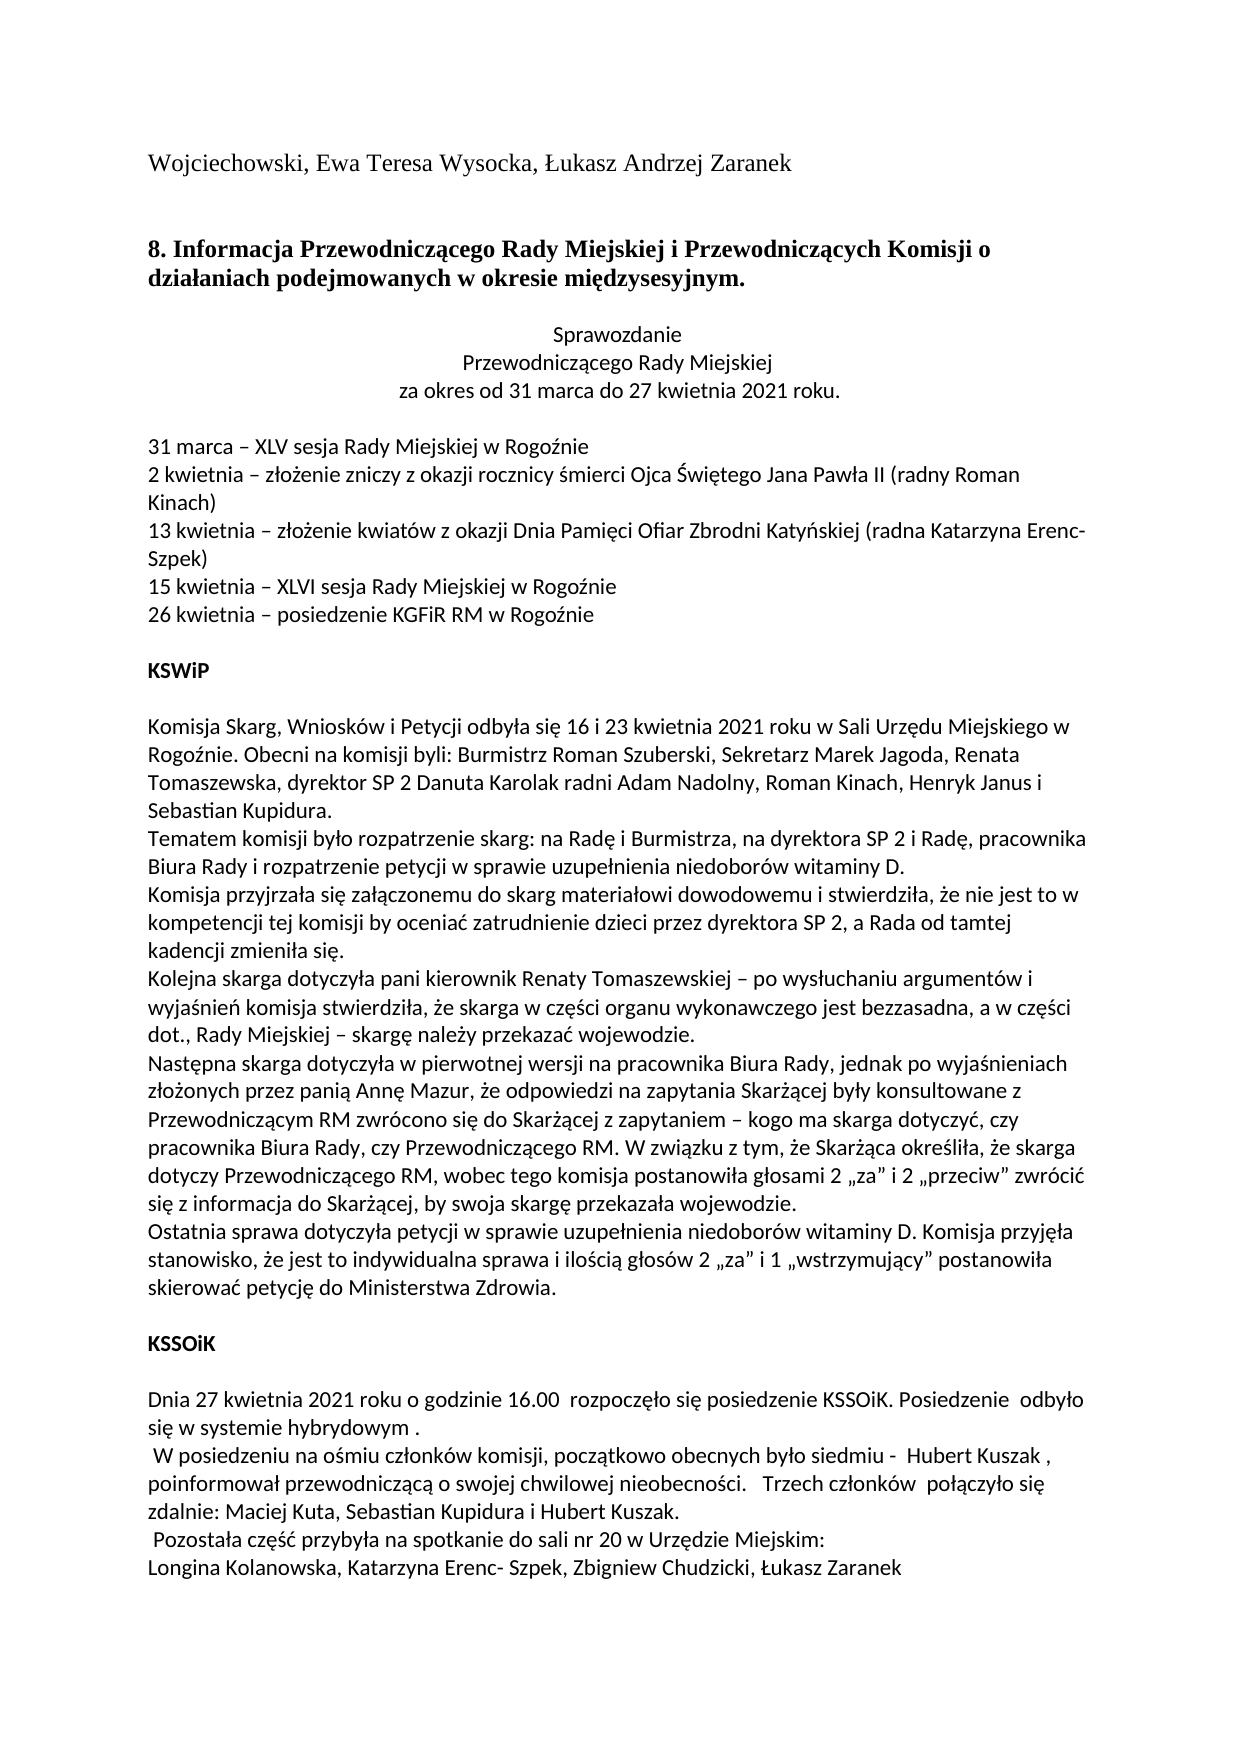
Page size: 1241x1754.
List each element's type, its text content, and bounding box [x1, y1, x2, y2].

text KSWiP [148, 656, 1093, 684]
text 31 marca – XLV sesja Rady Miejskiej w Rogoźnie [148, 432, 1093, 460]
text Komisja Skarg, Wniosków i Petycji odbyła się 16 i 23 kwietnia 2021 roku w Sali Urzędu Miejskiego w Rogoźnie. Obecni na komisji byli: Burmistrz Roman Szuberski, Sekretarz Marek Jagoda, Renata Tomaszewska, dyrektor SP 2 Danuta Karolak radni Adam Nadolny, Roman Kinach, Henryk Janus i Sebastian Kupidura. [148, 684, 1093, 824]
text 13 kwietnia – złożenie kwiatów z okazji Dnia Pamięci Ofiar Zbrodni Katyńskiej (radna Katarzyna Erenc-Szpek) [148, 516, 1093, 572]
text 15 kwietnia – XLVI sesja Rady Miejskiej w Rogoźnie [148, 572, 1093, 600]
text Komisja przyjrzała się załączonemu do skarg materiałowi dowodowemu i stwierdziła, że nie jest to w kompetencji tej komisji by oceniać zatrudnienie dzieci przez dyrektora SP 2, a Rada od tamtej kadencji zmieniła się. [148, 881, 1093, 964]
text Dnia 27 kwietnia 2021 roku o godzinie 16.00 rozpoczęło się posiedzenie KSSOiK. Posiedzenie odbyło się w systemie hybrydowym . [148, 1385, 1093, 1441]
text 2 kwietnia – złożenie zniczy z okazji rocznicy śmierci Ojca Świętego Jana Pawła II (radny Roman Kinach) [148, 460, 1093, 516]
text Kolejna skarga dotyczyła pani kierownik Renaty Tomaszewskiej – po wysłuchaniu argumentów i wyjaśnień komisja stwierdziła, że skarga w części organu wykonawczego jest bezzasadna, a w części dot., Rady Miejskiej – skargę należy przekazać wojewodzie. [148, 964, 1093, 1049]
text 26 kwietnia – posiedzenie KGFiR RM w Rogoźnie [148, 600, 1093, 628]
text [148, 148, 1093, 291]
text W posiedzeniu na ośmiu członków komisji, początkowo obecnych było siedmiu - Hubert Kuszak , poinformował przewodniczącą o swojej chwilowej nieobecności. Trzech członków połączyło się zdalnie: Maciej Kuta, Sebastian Kupidura i Hubert Kuszak. [148, 1441, 1093, 1525]
text Ostatnia sprawa dotyczyła petycji w sprawie uzupełnienia niedoborów witaminy D. Komisja przyjęła stanowisko, że jest to indywidualna sprawa i ilością głosów 2 „za” i 1 „wstrzymujący” postanowiła skierować petycję do Ministerstwa Zdrowia. [148, 1217, 1093, 1301]
text Sprawozdanie Przewodniczącego Rady Miejskiej za okres od 31 marca do 27 kwietnia 2021 roku. [148, 320, 1093, 404]
text KSSOiK [148, 1329, 1093, 1357]
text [148, 1525, 1093, 1581]
text Następna skarga dotyczyła w pierwotnej wersji na pracownika Biura Rady, jednak po wyjaśnieniach złożonych przez panią Annę Mazur, że odpowiedzi na zapytania Skarżącej były konsultowane z Przewodniczącym RM zwrócono się do Skarżącej z zapytaniem – kogo ma skarga dotyczyć, czy pracownika Biura Rady, czy Przewodniczącego RM. W związku z tym, że Skarżąca określiła, że skarga dotyczy Przewodniczącego RM, wobec tego komisja postanowiła głosami 2 „za” i 2 „przeciw” zwrócić się z informacja do Skarżącej, by swoja skargę przekazała wojewodzie. [148, 1049, 1093, 1217]
text Tematem komisji było rozpatrzenie skarg: na Radę i Burmistrza, na dyrektora SP 2 i Radę, pracownika Biura Rady i rozpatrzenie petycji w sprawie uzupełnienia niedoborów witaminy D. [148, 824, 1093, 881]
